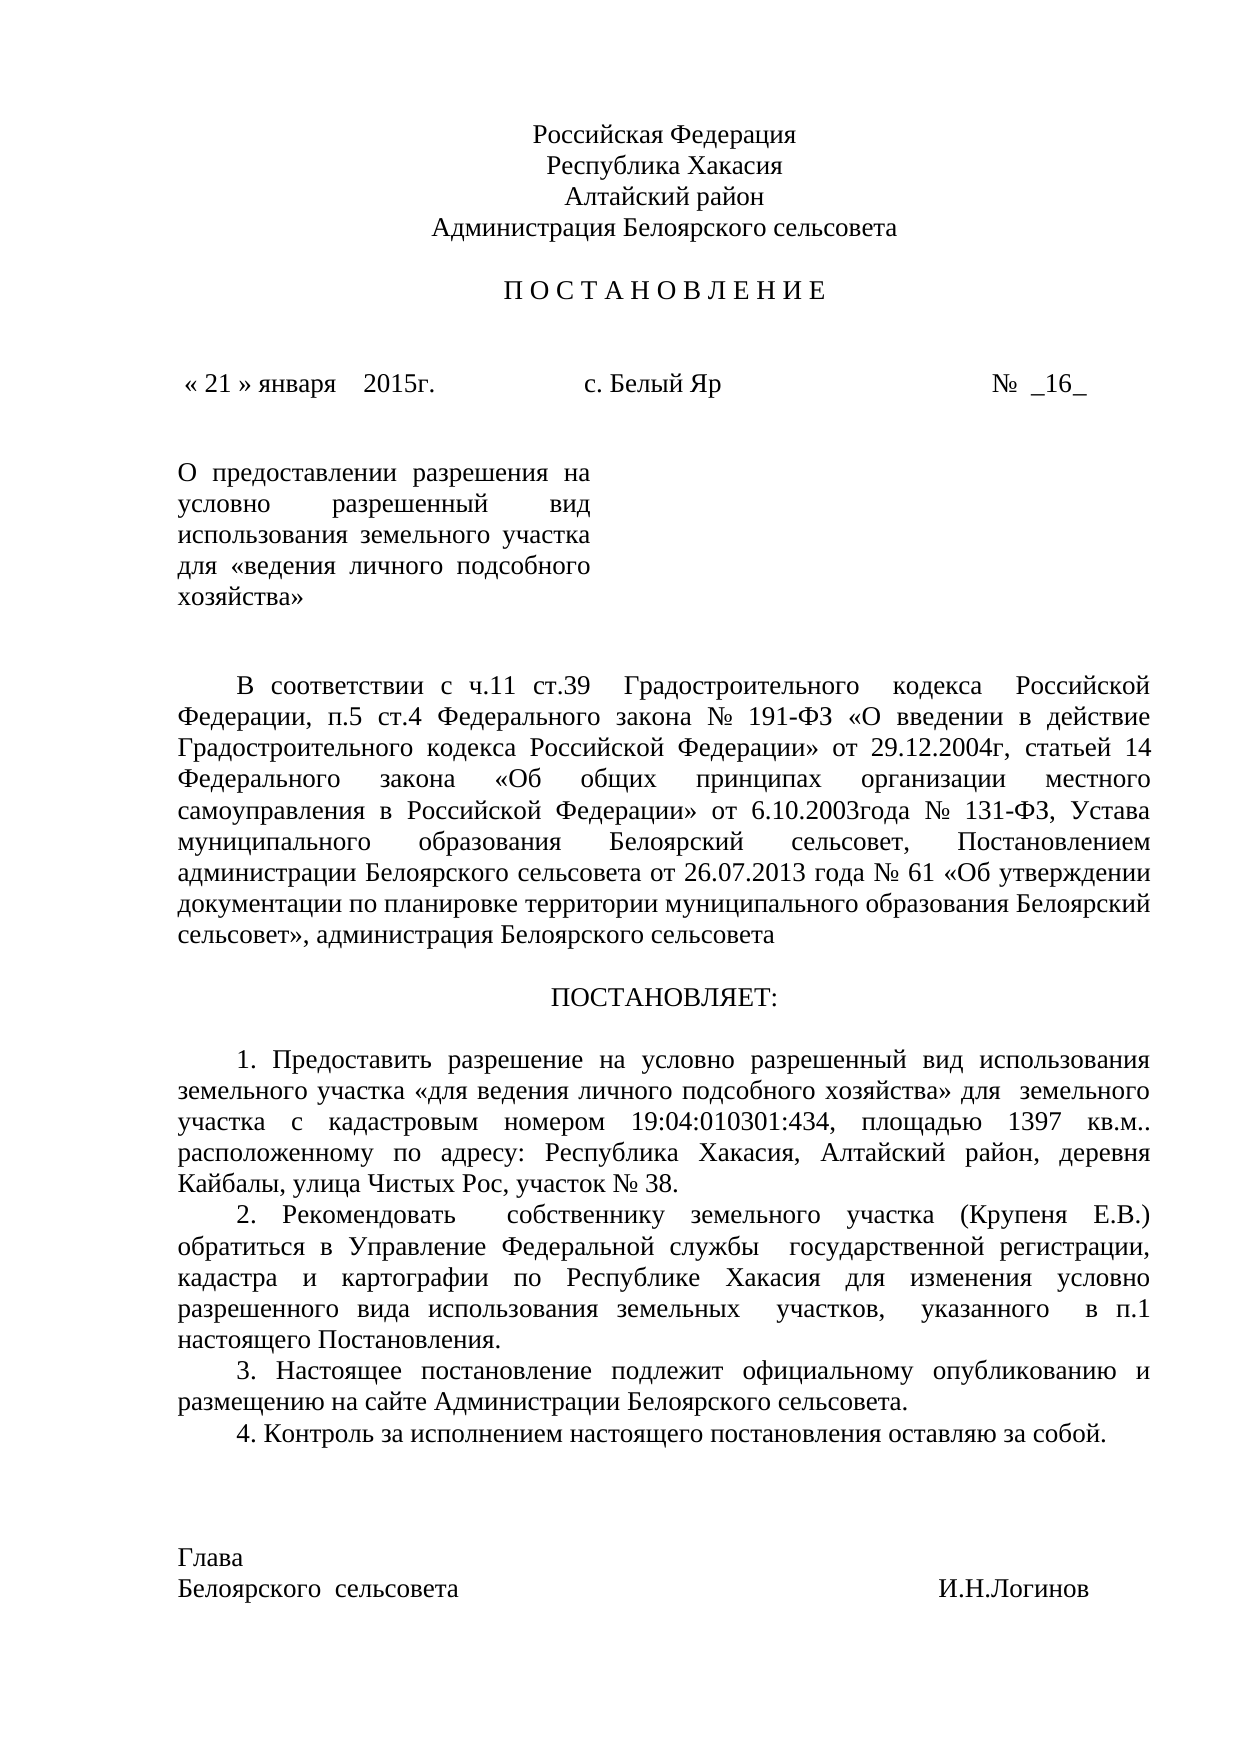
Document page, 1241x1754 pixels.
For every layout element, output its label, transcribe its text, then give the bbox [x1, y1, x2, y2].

text 4. Контроль за исполнением настоящего постановления оставляю за собой. [177, 1417, 1152, 1448]
text Республика Хакасия [177, 149, 1152, 180]
text Российская Федерация [177, 118, 1152, 149]
text ПОСТАНОВЛЯЕТ: [177, 981, 1152, 1012]
text « 21 » января 2015г. с. Белый Яр № _16_ [177, 367, 1152, 398]
text 1. Предоставить разрешение на условно разрешенный вид использования земельного участка «для ведения личного подсобного хозяйства» для земельного участка с кадастровым номером 19:04:010301:434, площадью 1397 кв.м.. расположенному по адресу: Республика Хакасия, Алтайский район, деревня Кайбалы, улица Чистых Рос, участок № 38. [177, 1043, 1152, 1199]
subtitle П О С Т А Н О В Л Е Н И Е [177, 274, 1152, 305]
text О предоставлении разрешения на условно разрешенный вид использования земельного участка для «ведения личного подсобного хозяйства» [177, 456, 591, 612]
text Администрация Белоярского сельсовета [177, 212, 1152, 243]
text Глава [177, 1541, 1152, 1572]
text 2. Рекомендовать собственнику земельного участка (Крупеня Е.В.) обратиться в Управление Федеральной службы государственной регистрации, кадастра и картографии по Республике Хакасия для изменения условно разрешенного вида использования земельных участков, указанного в п.1 настоящего Постановления. [177, 1199, 1152, 1354]
text 3. Настоящее постановление подлежит официальному опубликованию и размещению на сайте Администрации Белоярского сельсовета. [177, 1354, 1152, 1417]
text В соответствии с ч.11 ст.39 Градостроительного кодекса Российской Федерации, п.5 ст.4 Федерального закона № 191-ФЗ «О введении в действие Градостроительного кодекса Российской Федерации» от 29.12.2004г, статьей 14 Федерального закона «Об общих принципах организации местного самоуправления в Российской Федерации» от 6.10.2003года № 131-ФЗ, Устава муниципального образования Белоярский сельсовет, Постановлением администрации Белоярского сельсовета от 26.07.2013 года № 61 «Об утверждении документации по планировке территории муниципального образования Белоярский сельсовет», администрация Белоярского сельсовета [177, 669, 1152, 949]
text Алтайский район [177, 180, 1152, 212]
text Белоярского сельсовета И.Н.Логинов [177, 1572, 1152, 1603]
